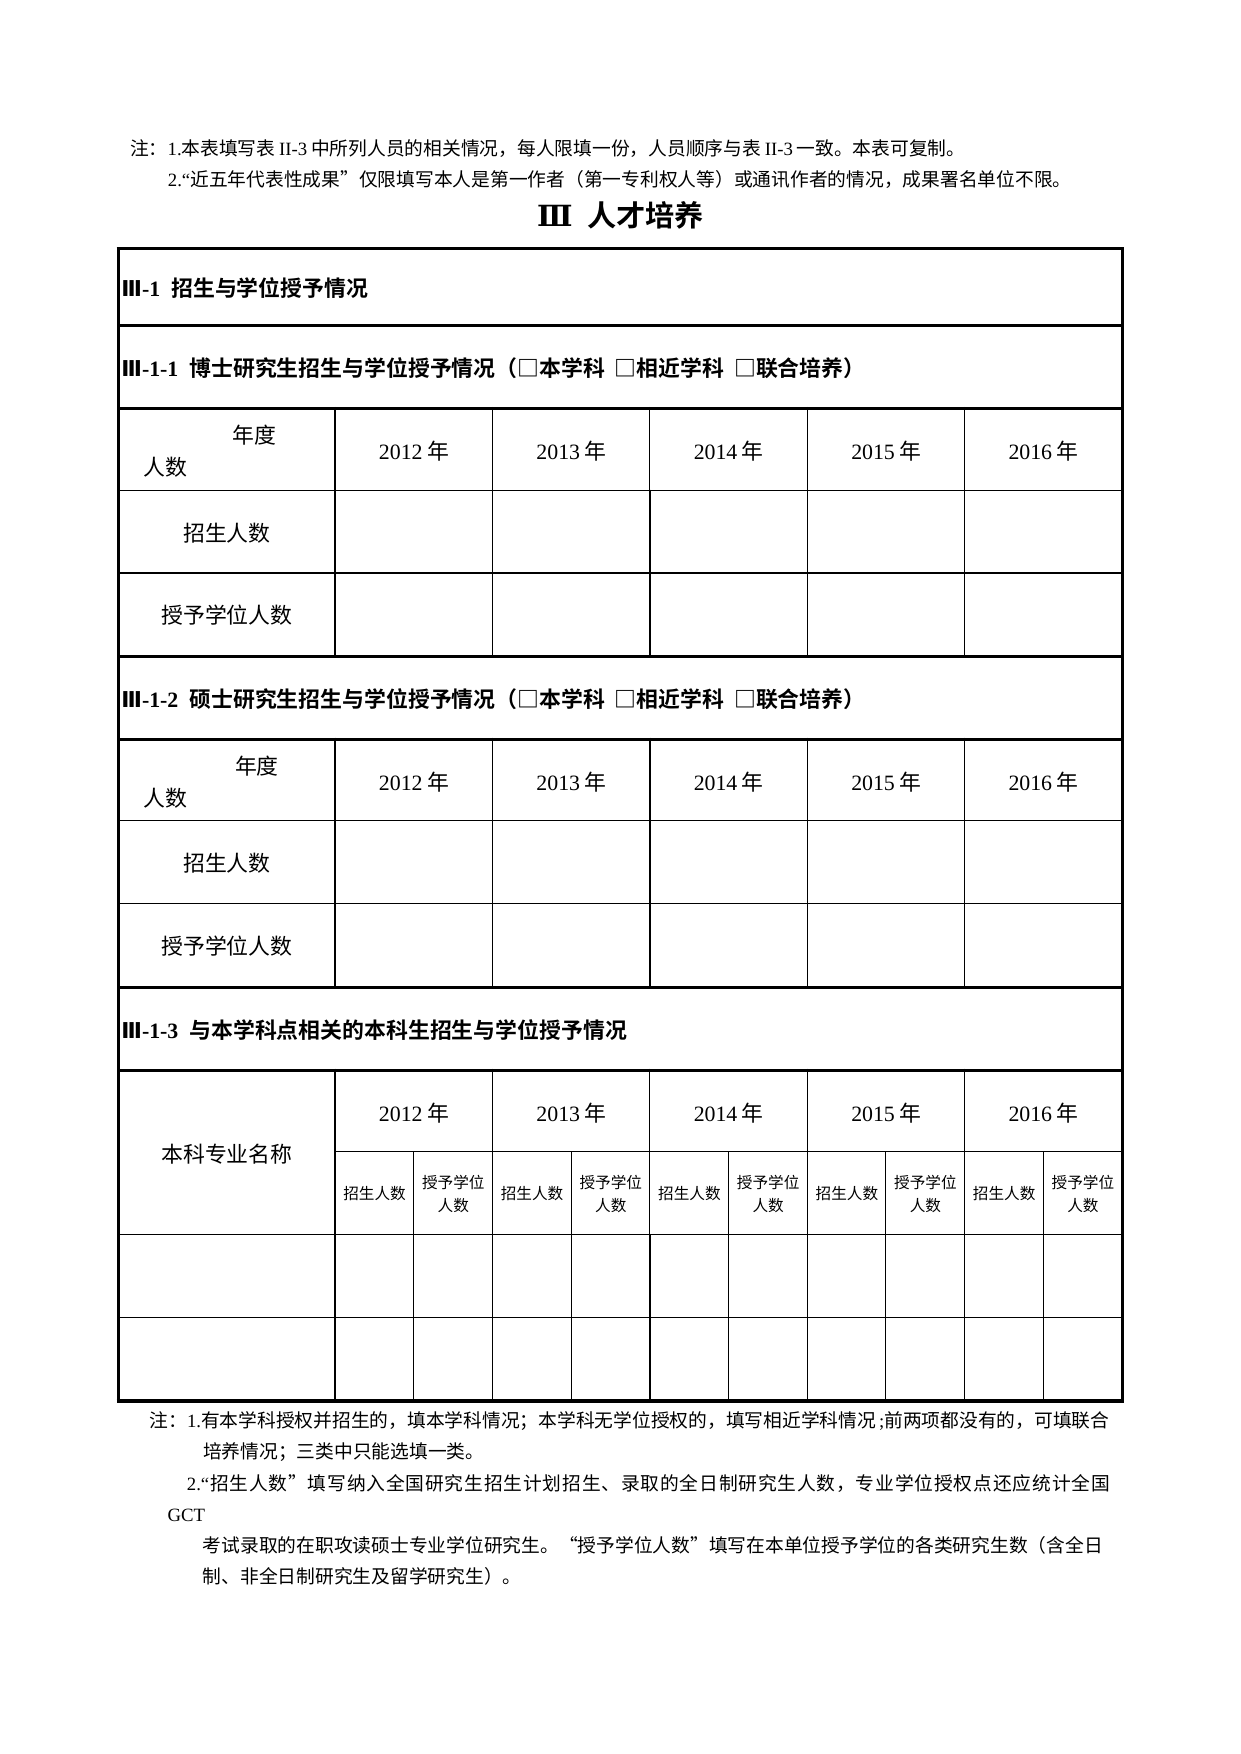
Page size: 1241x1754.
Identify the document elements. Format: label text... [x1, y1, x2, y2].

text 注：1.有本学科授权并招生的，填本学科情况；本学科无学位授权的，填写相近学科情况;前两项都没有的，可填联合培养情况；三类中只能选填一类。 [149, 1403, 1110, 1465]
table_cell [808, 1318, 885, 1399]
table_cell [493, 1318, 571, 1399]
table_cell 招生人数 [493, 1152, 571, 1234]
table_cell [336, 491, 492, 572]
table_cell [493, 1235, 571, 1317]
table_cell [493, 904, 649, 986]
table_cell [414, 1235, 492, 1317]
table_cell 授予学位人数 [572, 1152, 649, 1234]
table_cell 2013年 [493, 741, 649, 820]
table_cell Ⅲ-1-2 硕士研究生招生与学位授予情况（□本学科 □相近学科 □联合培养） [120, 658, 1121, 738]
table_cell 2015年 [808, 410, 964, 489]
table_cell [886, 1318, 964, 1399]
table_cell 2012年 [336, 410, 492, 489]
table_cell [651, 1318, 728, 1399]
table_cell 授予学位人数 [414, 1152, 492, 1234]
table_cell [651, 821, 807, 903]
table_cell [572, 1235, 649, 1317]
table_cell [336, 574, 492, 655]
table_cell 2013年 [493, 410, 649, 489]
table_cell [336, 821, 492, 903]
table_cell [493, 491, 649, 572]
table_cell 2016年 [965, 410, 1121, 489]
table_cell 2015年 [808, 1072, 964, 1151]
table_cell 年度 人数 [120, 741, 334, 820]
text 制、非全日制研究生及留学研究生）。 [167, 1559, 1110, 1590]
table_cell [808, 491, 964, 572]
table_cell 2015年 [808, 741, 964, 820]
table_cell [965, 574, 1121, 655]
table_cell [808, 904, 964, 986]
table_cell [336, 1318, 413, 1399]
text 注：1.本表填写表II-3中所列人员的相关情况，每人限填一份，人员顺序与表II-3一致。本表可复制。 [130, 130, 1110, 161]
table_cell [729, 1318, 807, 1399]
table_cell 2016年 [965, 741, 1121, 820]
table_cell 招生人数 [808, 1152, 885, 1234]
table_cell [965, 821, 1121, 903]
table_cell 授予学位人数 [120, 904, 334, 986]
table_cell [336, 904, 492, 986]
table_cell [965, 491, 1121, 572]
text Ⅲ 人才培养 [130, 192, 1110, 235]
table_cell [808, 821, 964, 903]
table_cell 年度 人数 [120, 410, 334, 489]
table_cell [651, 1235, 728, 1317]
table_cell Ⅲ-1-1 博士研究生招生与学位授予情况（□本学科 □相近学科 □联合培养） [120, 327, 1121, 407]
table_cell 2012年 [336, 741, 492, 820]
table_cell [651, 574, 807, 655]
table_cell 授予学位人数 [1044, 1152, 1121, 1234]
table_cell [1044, 1235, 1121, 1317]
table_cell 2013年 [493, 1072, 649, 1151]
table_cell [808, 574, 964, 655]
table_cell [120, 1235, 334, 1317]
table_cell [651, 491, 807, 572]
table_cell 授予学位人数 [886, 1152, 964, 1234]
table_cell [120, 1318, 334, 1399]
table_cell 2012年 [336, 1072, 492, 1151]
table_cell [729, 1235, 807, 1317]
table_cell [1044, 1318, 1121, 1399]
table_header Ⅲ-1 招生与学位授予情况 [120, 250, 1121, 324]
table_cell [336, 1235, 413, 1317]
table_cell [886, 1235, 964, 1317]
table_cell [493, 821, 649, 903]
table_cell 本科专业名称 [120, 1072, 334, 1234]
table_cell 2014年 [651, 741, 807, 820]
text 2.“招生人数”填写纳入全国研究生招生计划招生、录取的全日制研究生人数，专业学位授权点还应统计全国GCT [167, 1465, 1110, 1527]
text 2.“近五年代表性成果”仅限填写本人是第一作者（第一专利权人等）或通讯作者的情况，成果署名单位不限。 [168, 161, 1110, 192]
table_cell Ⅲ-1-3 与本学科点相关的本科生招生与学位授予情况 [120, 989, 1121, 1068]
table_cell [414, 1318, 492, 1399]
table_cell [965, 904, 1121, 986]
table_cell [965, 1235, 1043, 1317]
table_cell 授予学位人数 [120, 574, 334, 655]
table_cell 2016年 [965, 1072, 1121, 1151]
table_cell 2014年 [650, 1072, 807, 1151]
table_cell [493, 574, 649, 655]
text 考试录取的在职攻读硕士专业学位研究生。“授予学位人数”填写在本单位授予学位的各类研究生数（含全日 [167, 1527, 1110, 1559]
table_cell 招生人数 [120, 821, 334, 903]
table_cell 招生人数 [120, 491, 334, 572]
table_cell 招生人数 [336, 1152, 413, 1234]
table_cell [651, 904, 807, 986]
table_cell 招生人数 [965, 1152, 1043, 1234]
table_cell [965, 1318, 1043, 1399]
table_cell 授予学位人数 [729, 1152, 807, 1234]
table_cell 2014年 [650, 410, 807, 489]
table_cell [808, 1235, 885, 1317]
table_cell [572, 1318, 649, 1399]
table_cell 招生人数 [650, 1152, 728, 1234]
